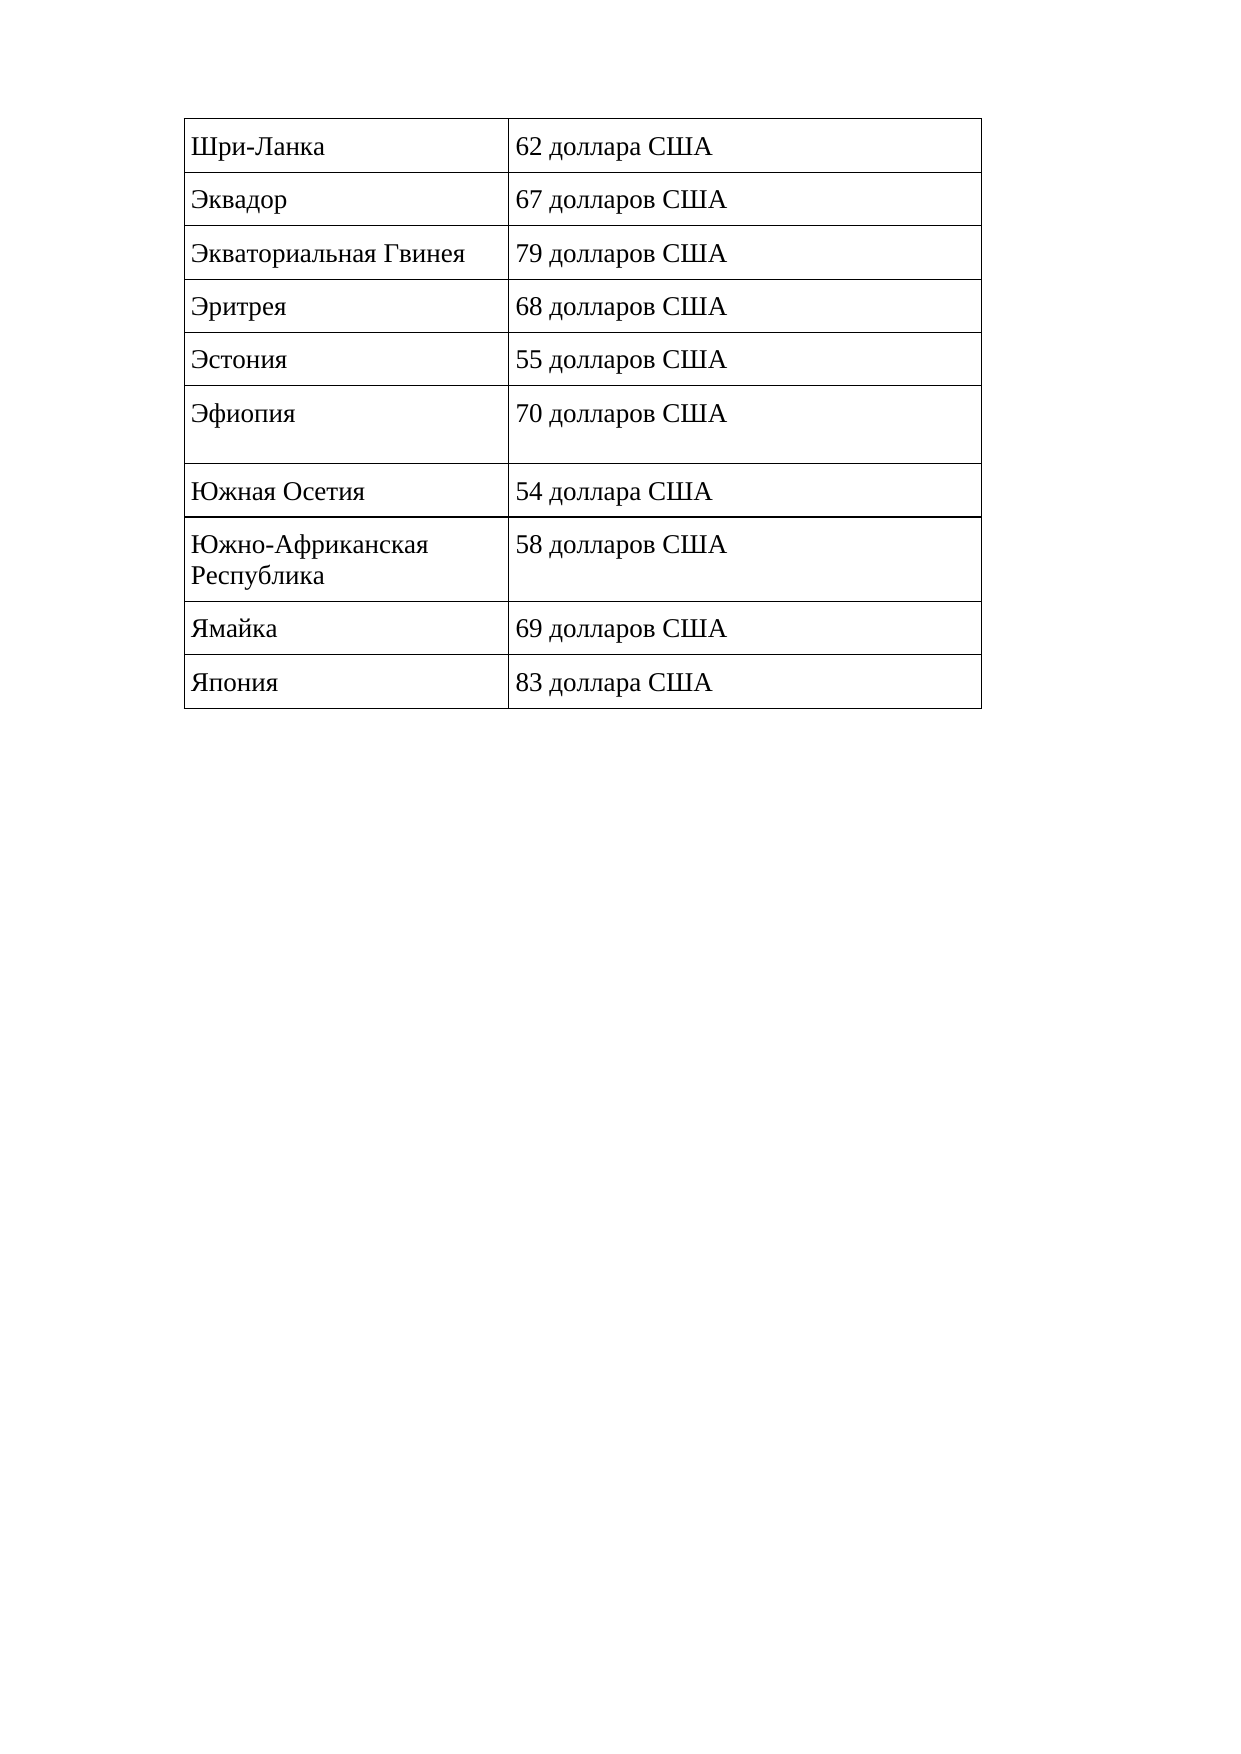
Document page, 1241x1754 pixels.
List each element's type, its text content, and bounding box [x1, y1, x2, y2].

table_cell 70 долларов США [509, 386, 981, 463]
table_cell 83 доллара США [509, 655, 981, 708]
table_cell Южная Осетия [185, 464, 508, 516]
table_cell Экваториальная Гвинея [185, 226, 508, 278]
table_cell Япония [185, 655, 508, 708]
table_cell 58 долларов США [509, 518, 981, 601]
table_cell Шри-Ланка [185, 119, 508, 172]
table_cell Эстония [185, 333, 508, 385]
table_cell 79 долларов США [509, 226, 981, 278]
table_cell Южно-Африканская Республика [185, 518, 508, 601]
table_cell Ямайка [185, 602, 508, 654]
table_cell 55 долларов США [509, 333, 981, 385]
table_cell 67 долларов США [509, 173, 981, 225]
table_cell 68 долларов США [509, 280, 981, 332]
table_cell 62 доллара США [509, 119, 981, 172]
table_cell Эквадор [185, 173, 508, 225]
table_cell 69 долларов США [509, 602, 981, 654]
table_cell Эфиопия [185, 386, 508, 463]
table_cell Эритрея [185, 280, 508, 332]
table_cell 54 доллара США [509, 464, 981, 516]
